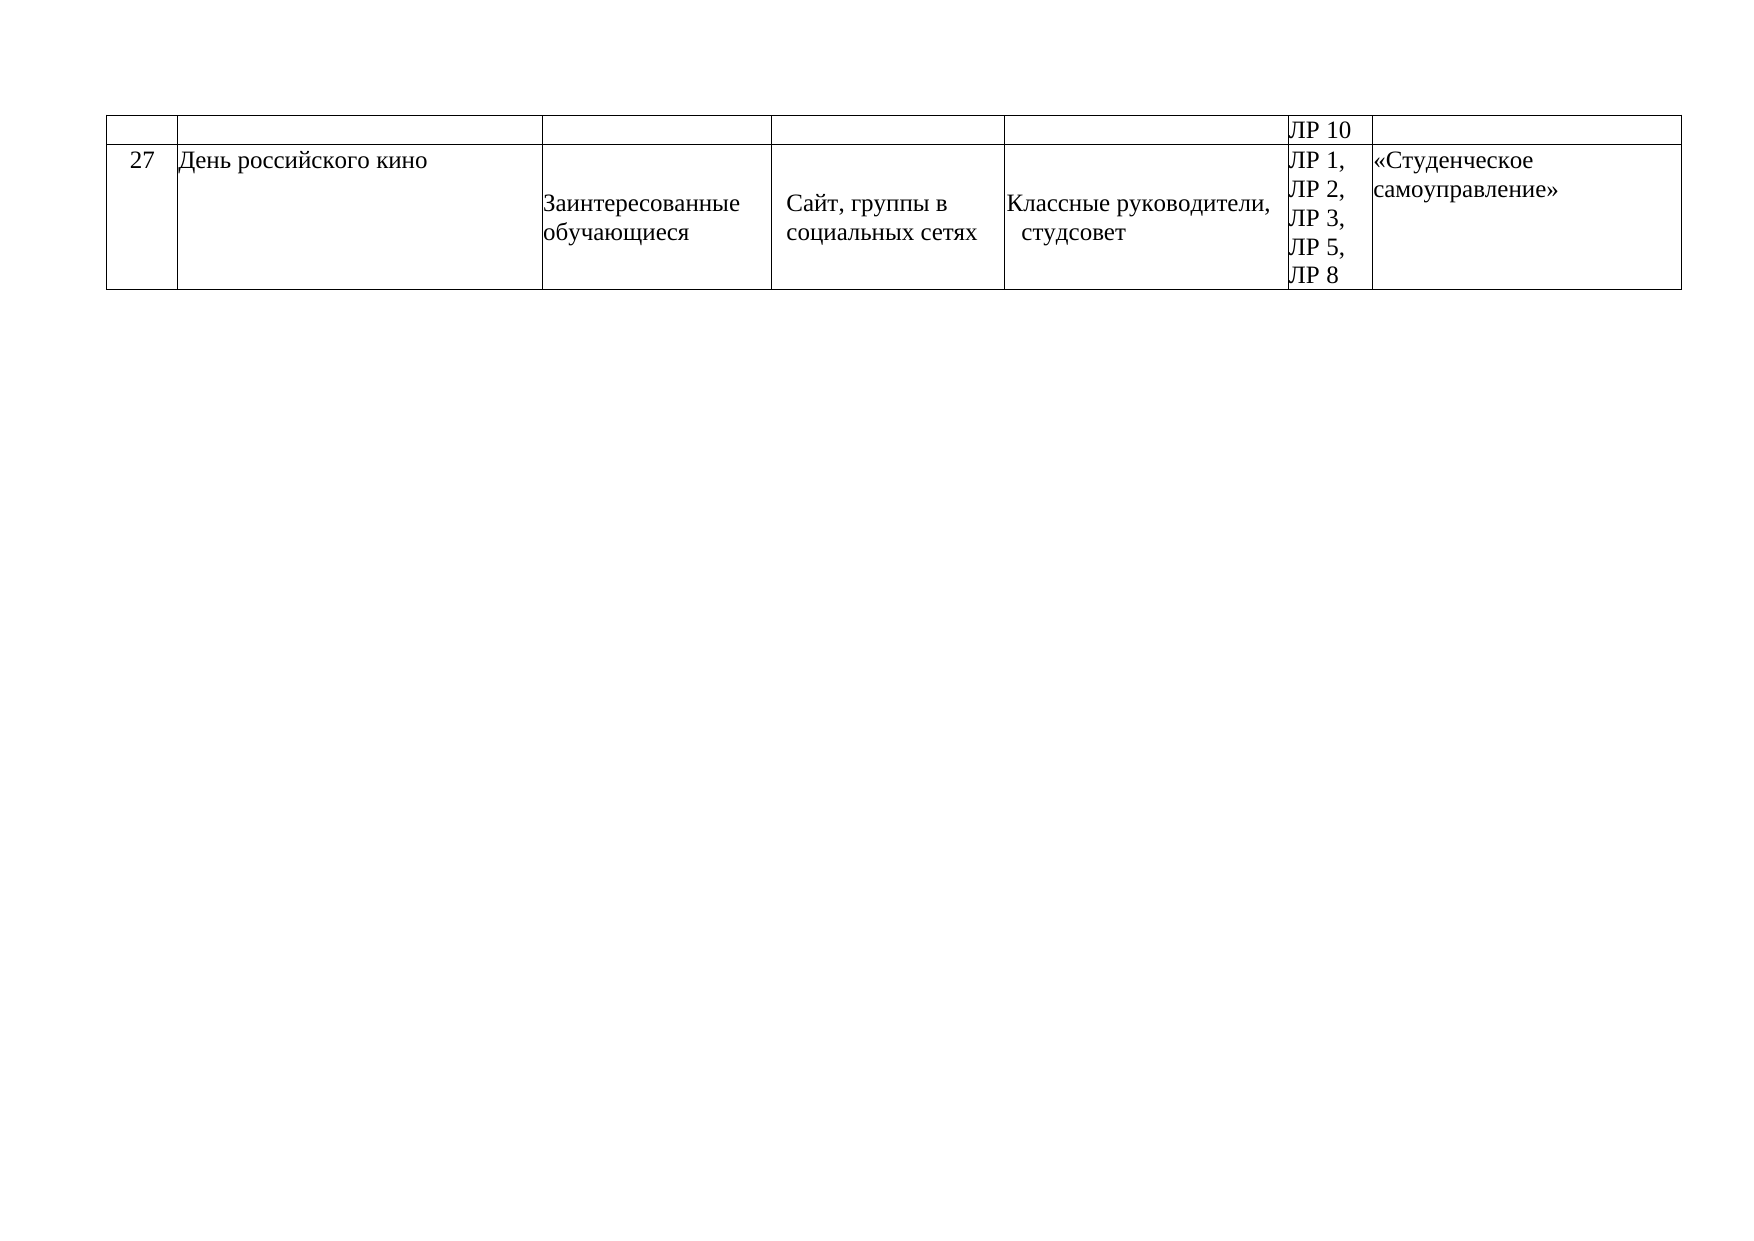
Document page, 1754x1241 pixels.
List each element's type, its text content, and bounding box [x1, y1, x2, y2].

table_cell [1373, 116, 1681, 144]
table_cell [1289, 116, 1372, 144]
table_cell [1005, 116, 1288, 144]
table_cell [178, 116, 542, 144]
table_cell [543, 116, 771, 144]
table_cell Сайт, группы в социальных сетях [772, 145, 1004, 289]
table_cell 23 [107, 116, 177, 144]
table_cell 27 [107, 145, 177, 289]
table_cell «Студенческое самоуправление» [1373, 145, 1681, 289]
table_cell Классные руководители, студсовет [1005, 145, 1288, 289]
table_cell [772, 116, 1004, 144]
table_cell День российского кино [178, 145, 542, 289]
table_cell Заинтересованные обучающиеся [543, 145, 771, 289]
table_cell ЛР 1, ЛР 2, ЛР 3, ЛР 5, ЛР 8 [1289, 145, 1372, 289]
